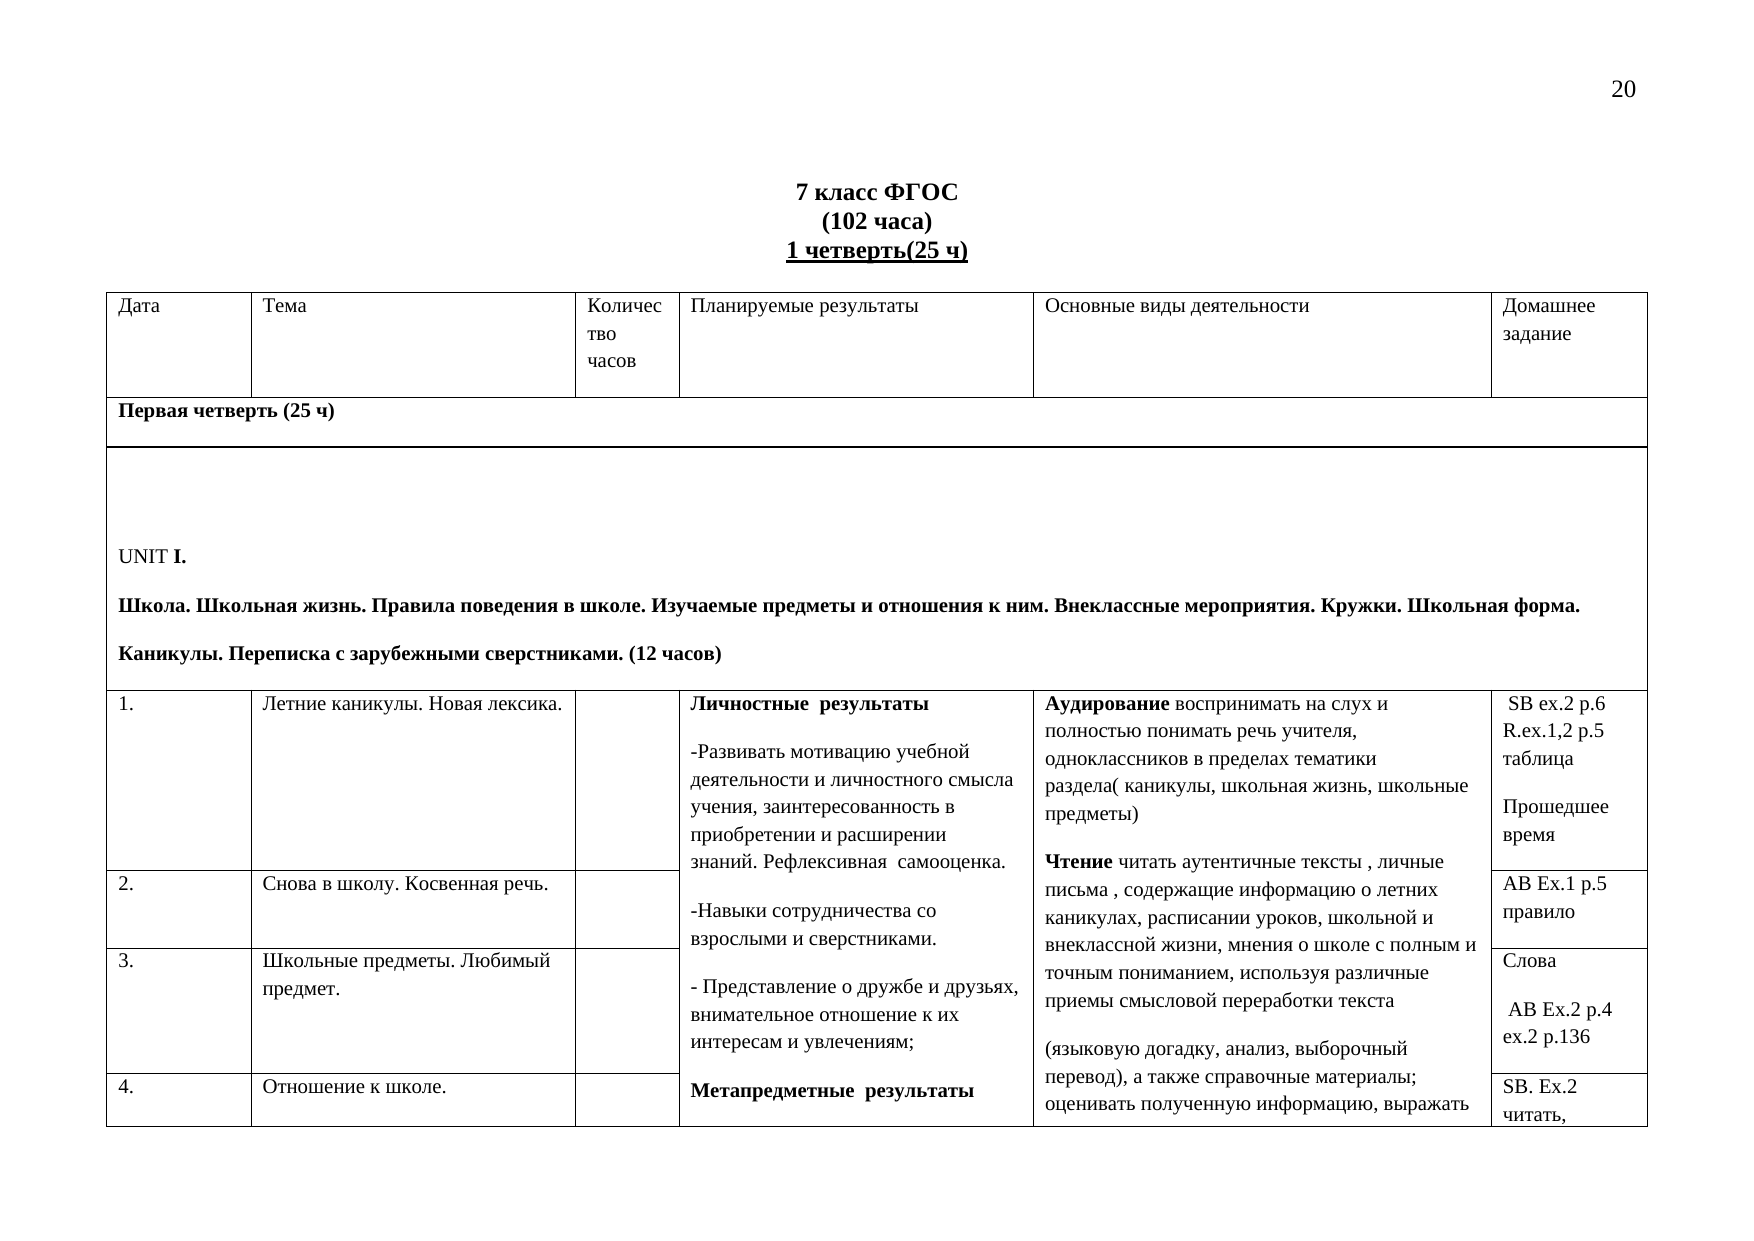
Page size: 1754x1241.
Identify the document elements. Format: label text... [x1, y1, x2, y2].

table_cell SB ex.2 p.6 R.ex.1,2 p.5 таблица Прошедшее время [1492, 691, 1647, 870]
table_cell Слова AB Ex.2 p.4 еx.2 p.136 [1492, 949, 1647, 1073]
table_cell AB Ex.1 p.5 правило [1492, 871, 1647, 947]
table_header Домашнее задание [1492, 293, 1647, 397]
table_cell 3. [107, 949, 251, 1073]
text (102 часа) [118, 206, 1636, 235]
table_header Основные виды деятельности [1034, 293, 1491, 397]
table_header Количество часов [576, 293, 679, 397]
table_header Планируемые результаты [680, 293, 1033, 397]
table_cell [576, 871, 679, 947]
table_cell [1492, 1074, 1647, 1126]
text 1 четверть(25 ч) [118, 235, 1636, 263]
table_cell 4. [107, 1074, 251, 1126]
table_cell Личностные результаты -Развивать мотивацию учебной деятельности и личностного смысла учения, заинтересованность в приобретении и расширении знаний. Рефлексивная самооценка. -Навыки сотрудничества со взрослыми и сверстниками. - Представление о дружбе и друзьях, внимательное отношение к их интересам и увлечениям; Метапредметные результаты Регулятивные УУД: -Самостоятельно формулировать цели урока после предварительного обсуждения. Составлять план решения проблемы. Работая по плану, сверять свои действия с целью и исправлять ошибки с помощью учителя. Познавательные УУД: Ориентироваться в своей системе знаний: Перерабатывать полученную информацию: делать выводы на основе обобщения знаний. Преобразовывать информацию из одной формы в другую. Коммуникативные УУД: Донести свою позицию до других. Слушать других, пытаться принимать другую точку зрения, быть готовым изменить свою точку зрения. [680, 691, 1033, 1126]
table_cell [576, 1074, 679, 1126]
table_cell 1. [107, 691, 251, 870]
table_header Тема [252, 293, 575, 397]
table_cell [576, 949, 679, 1073]
table_header Дата [107, 293, 251, 397]
table_cell UNIT І. Школа. Школьная жизнь. Правила поведения в школе. Изучаемые предметы и отношения к ним. Внеклассные мероприятия. Кружки. Школьная форма. Каникулы. Переписка с зарубежными сверстниками. (12 часов) [107, 448, 1647, 689]
table_cell Аудирование воспринимать на слух и полностью понимать речь учителя, одноклассников в пределах тематики раздела( каникулы, школьная жизнь, школьные предметы) Чтение читать аутентичные тексты , личные письма , содержащие информацию о летних каникулах, расписании уроков, школьной и внеклассной жизни, мнения о школе с полным и точным пониманием, используя различные приемы смысловой переработки текста (языковую догадку, анализ, выборочный перевод), а также справочные материалы; оценивать полученную информацию, выражать свое сомнение. Говорение -описать летние каникулы, школьную жизнь; -объяснять , почему нравится какой- либо школьный предмет; -запрашивать необходимую информацию и отвечать на вопросы собеседника;уточнять, переспрашивать, уточнять значение слов. Письмо писать с опорой и без опоры на образец: личное письмо (не менее 100 слов) оформлять личное письмо; выполнять письменные проекты по тематике общения, кратко излагать Пользоваться грамматическим справочником Пользоваться лингвострановедческим справочником [1034, 691, 1491, 1126]
table_cell Первая четверть (25 ч) [107, 398, 1647, 446]
table_cell [576, 691, 679, 870]
table_cell Снова в школу. Косвенная речь. [252, 871, 575, 947]
table_cell 2. [107, 871, 251, 947]
table_cell Отношение к школе. [252, 1074, 575, 1126]
text 7 класс ФГОС [118, 177, 1636, 206]
table_cell Летние каникулы. Новая лексика. [252, 691, 575, 870]
table_cell Школьные предметы. Любимый предмет. [252, 949, 575, 1073]
